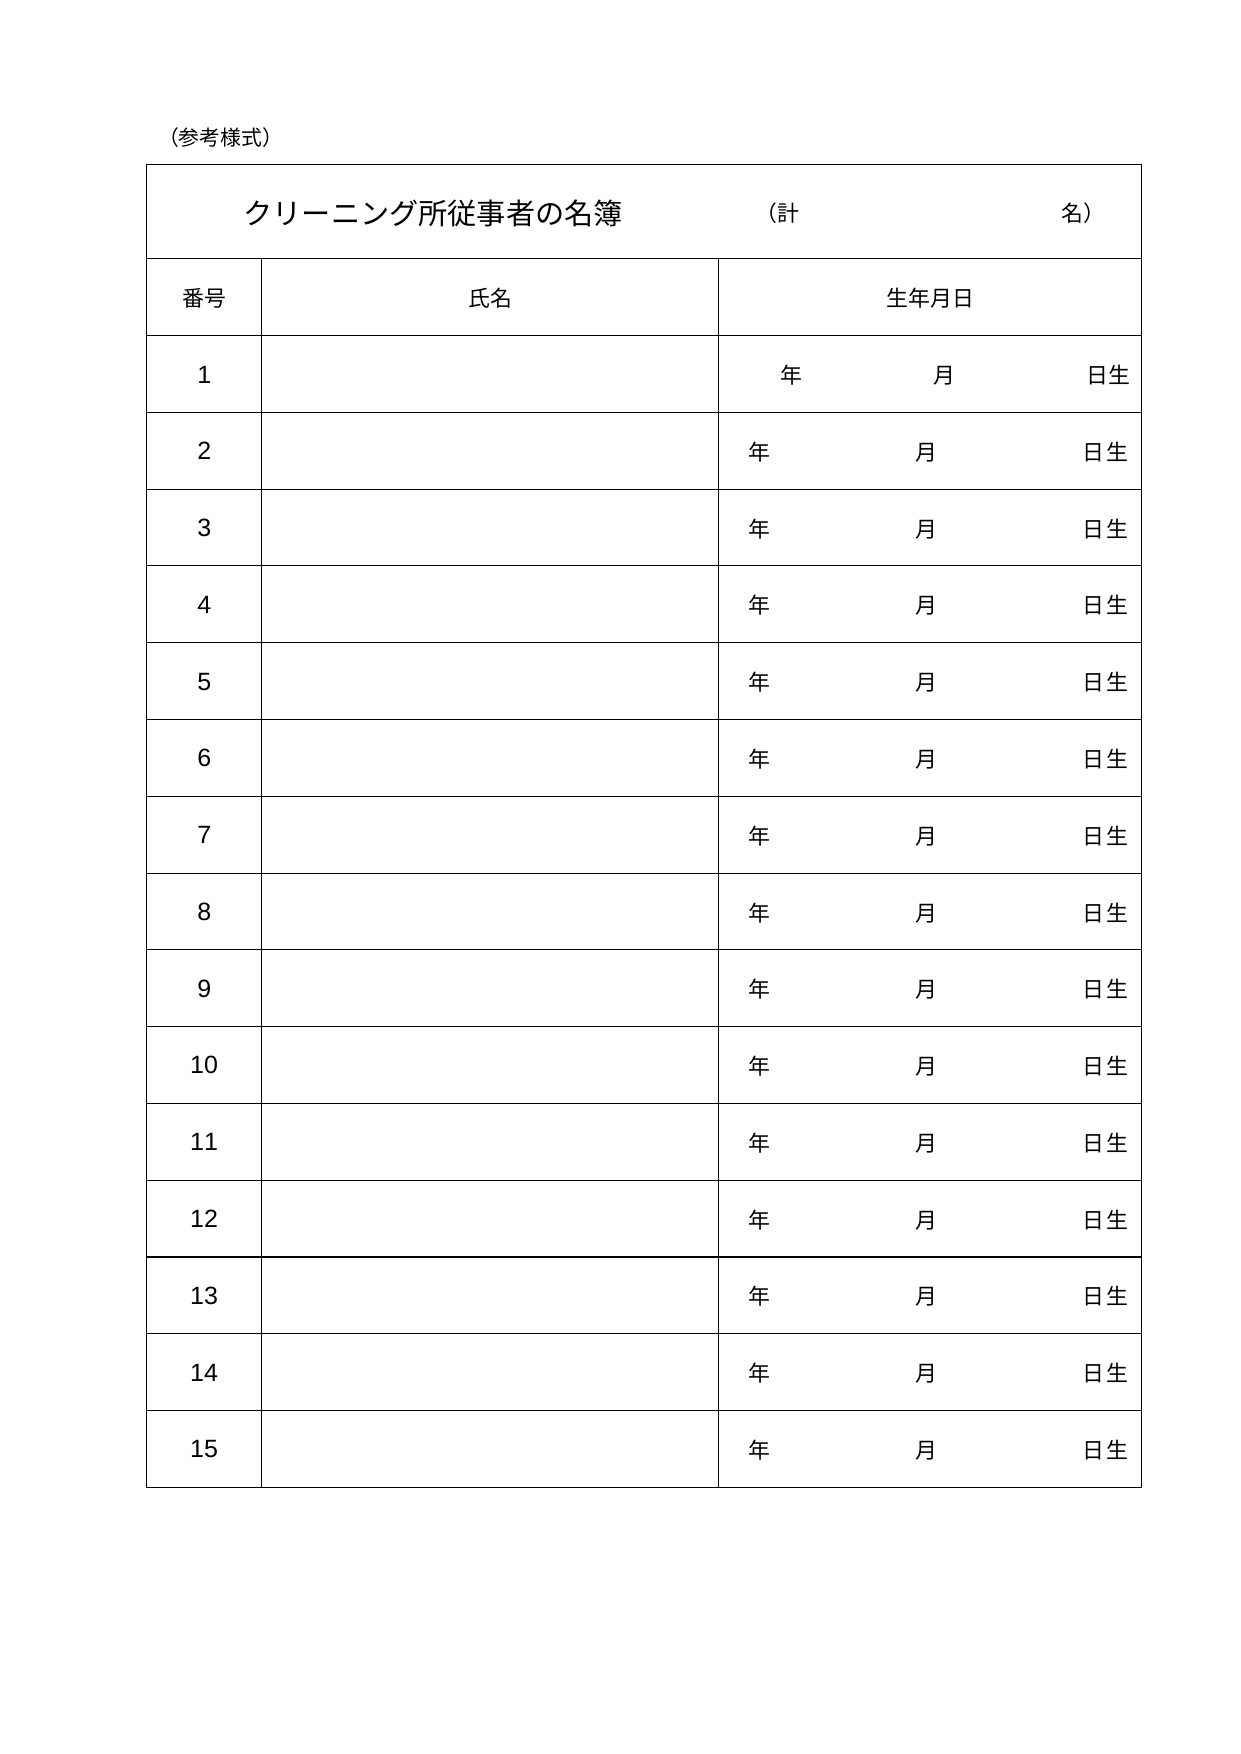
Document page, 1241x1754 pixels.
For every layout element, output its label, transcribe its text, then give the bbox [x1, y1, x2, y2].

table_cell 年 月 日生 [719, 490, 1141, 565]
table_cell [262, 1411, 718, 1487]
table_cell 2 [147, 413, 261, 489]
table_cell [262, 336, 718, 412]
table_cell [262, 1181, 718, 1256]
table_cell 年 月 日生 [719, 1334, 1141, 1410]
table_cell 8 [147, 874, 261, 949]
table_cell [262, 1334, 718, 1410]
table_cell [262, 797, 718, 872]
table_cell 年 月 日生 [719, 1104, 1141, 1179]
table_cell 年 月 日生 [719, 720, 1141, 796]
table_cell [262, 413, 718, 489]
table_cell [262, 643, 718, 719]
table_cell [262, 490, 718, 565]
table_cell 11 [147, 1104, 261, 1179]
table_cell 3 [147, 490, 261, 565]
table_cell 12 [147, 1181, 261, 1256]
table_cell 氏名 [262, 259, 718, 335]
table_cell 6 [147, 720, 261, 796]
table_cell 年 月 日生 [719, 1258, 1141, 1333]
table_header （計 名） [719, 165, 1141, 258]
table_cell 年 月 日生 [719, 1411, 1141, 1487]
table_cell 15 [147, 1411, 261, 1487]
table_cell 10 [147, 1027, 261, 1103]
table_cell 9 [147, 950, 261, 1026]
table_cell 年 月 日生 [719, 643, 1141, 719]
table_cell 年 月 日生 [719, 566, 1141, 642]
table_cell [262, 566, 718, 642]
table_cell [262, 950, 718, 1026]
table_cell [262, 1027, 718, 1103]
table_cell 4 [147, 566, 261, 642]
table_header クリーニング所従事者の名簿 [147, 165, 719, 258]
table_cell 1 [147, 336, 261, 412]
table_cell [262, 1258, 718, 1333]
table_cell 年 月 日生 [719, 874, 1141, 949]
table_cell 年 月 日生 [719, 413, 1141, 489]
table_cell [262, 720, 718, 796]
table_cell 年 月 日生 [719, 1027, 1141, 1103]
table_cell 年 月 日生 [719, 1181, 1141, 1256]
table_cell 7 [147, 797, 261, 872]
table_cell [262, 874, 718, 949]
table_cell 年 月 日生 [719, 797, 1141, 872]
table_cell 番号 [147, 259, 261, 335]
table_cell [262, 1104, 718, 1179]
table_cell 生年月日 [719, 259, 1141, 335]
text （参考様式） [158, 121, 1112, 151]
table_cell 14 [147, 1334, 261, 1410]
table_cell 年 月 日生 [719, 336, 1141, 412]
table_cell 5 [147, 643, 261, 719]
table_cell 13 [147, 1258, 261, 1333]
table_cell 年 月 日生 [719, 950, 1141, 1026]
